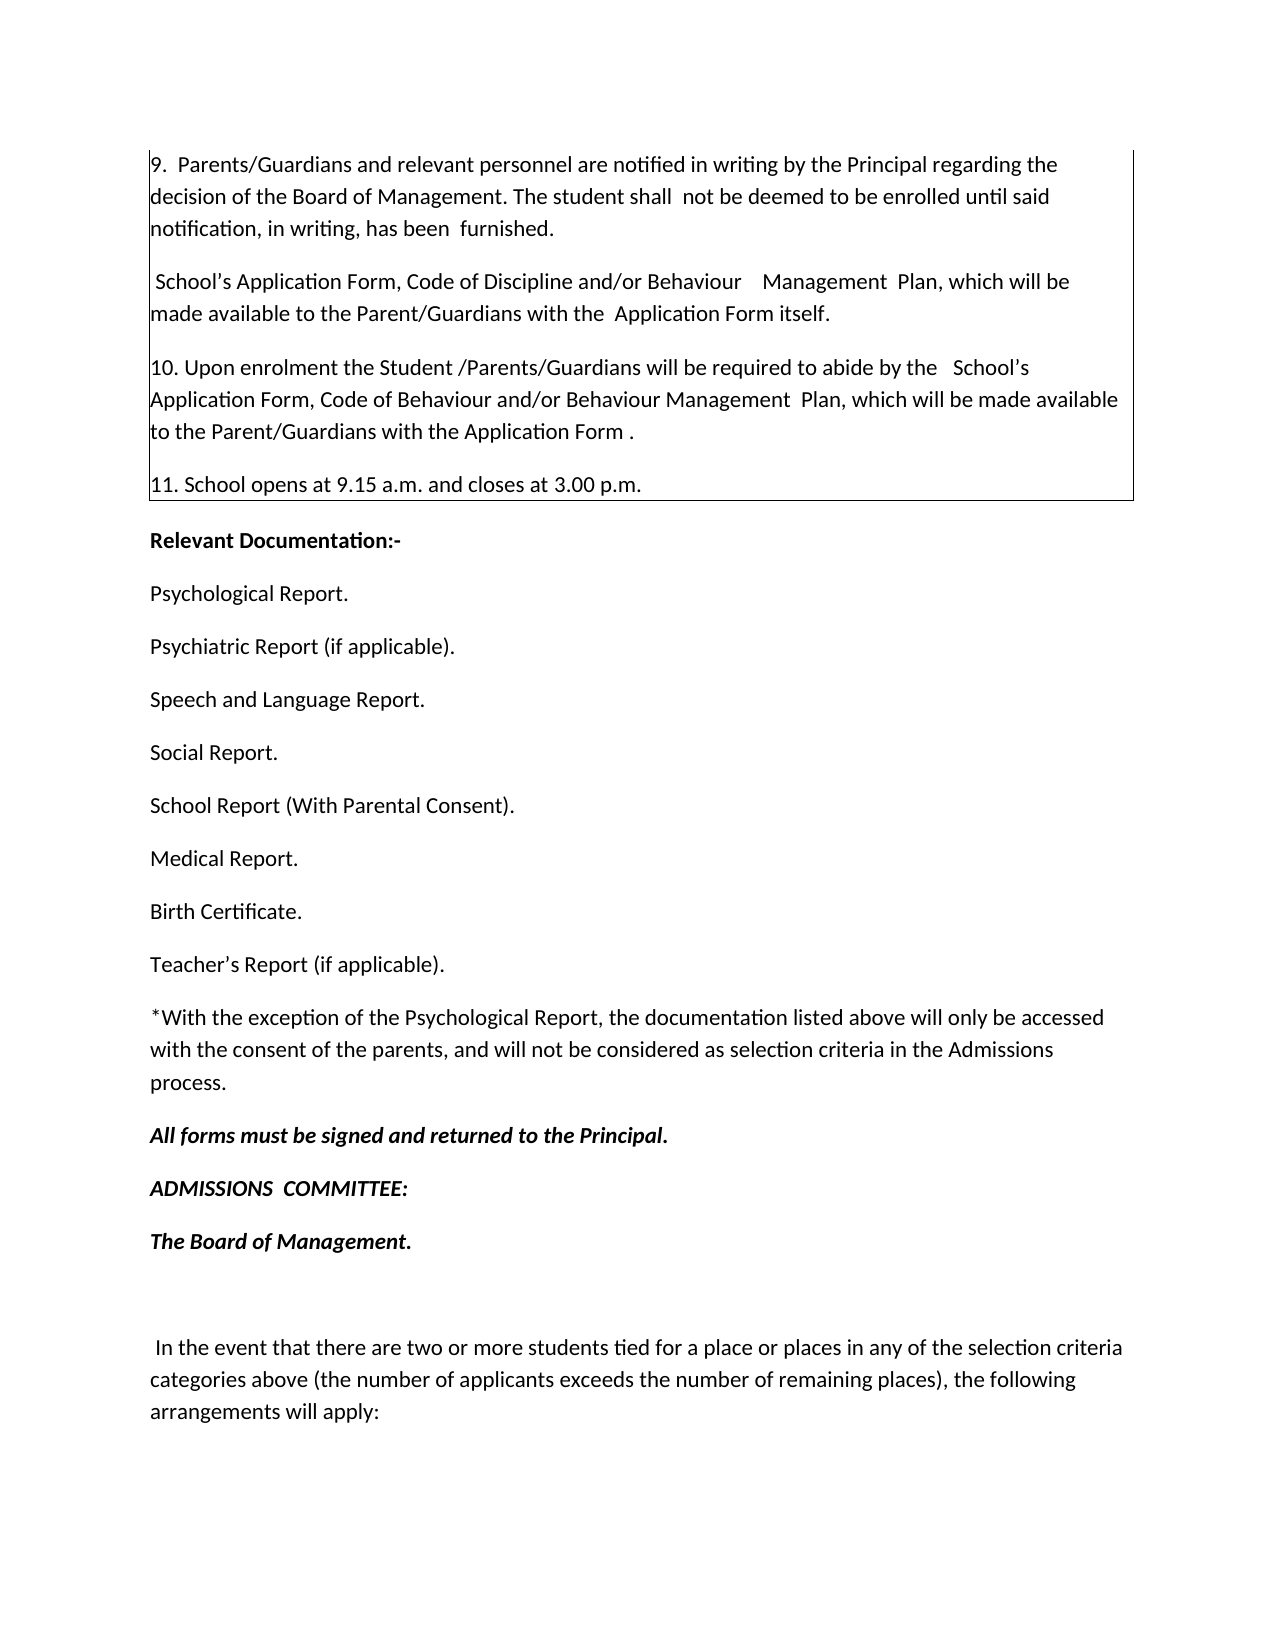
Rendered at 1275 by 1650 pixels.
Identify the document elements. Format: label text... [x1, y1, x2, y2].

text Medical Report. [150, 844, 1125, 872]
text 9. Parents/Guardians and relevant personnel are notified in writing by the Principal regarding the decision of the Board of Management. The student shall not be deemed to be enrolled until said notification, in writing, has been furnished. [150, 150, 1125, 242]
text Teacher’s Report (if applicable). [150, 950, 1125, 978]
text Relevant Documentation:- [150, 526, 1125, 554]
text Birth Certificate. [150, 897, 1125, 925]
text 11. School opens at 9.15 a.m. and closes at 3.00 p.m. [150, 470, 1133, 500]
text *With the exception of the Psychological Report, the documentation listed above will only be accessed with the consent of the parents, and will not be considered as selection criteria in the Admissions process. [150, 1003, 1125, 1096]
text The Board of Management. [150, 1227, 1125, 1255]
text Speech and Language Report. [150, 685, 1125, 713]
text Psychological Report. [150, 579, 1125, 607]
text 10. Upon enrolment the Student /Parents/Guardians will be required to abide by the School’s Application Form, Code of Behaviour and/or Behaviour Management Plan, which will be made available to the Parent/Guardians with the Application Form . [150, 353, 1133, 445]
text School’s Application Form, Code of Discipline and/or Behaviour Management Plan, which will be made available to the Parent/Guardians with the Application Form itself. [150, 267, 1133, 328]
text In the event that there are two or more students tied for a place or places in any of the selection criteria categories above (the number of applicants exceeds the number of remaining places), the following arrangements will apply: [150, 1333, 1125, 1425]
text Social Report. [150, 738, 1125, 766]
text Psychiatric Report (if applicable). [150, 632, 1125, 660]
text ADMISSIONS COMMITTEE: [150, 1174, 1125, 1202]
text All forms must be signed and returned to the Principal. [150, 1121, 1125, 1149]
text School Report (With Parental Consent). [150, 791, 1125, 819]
